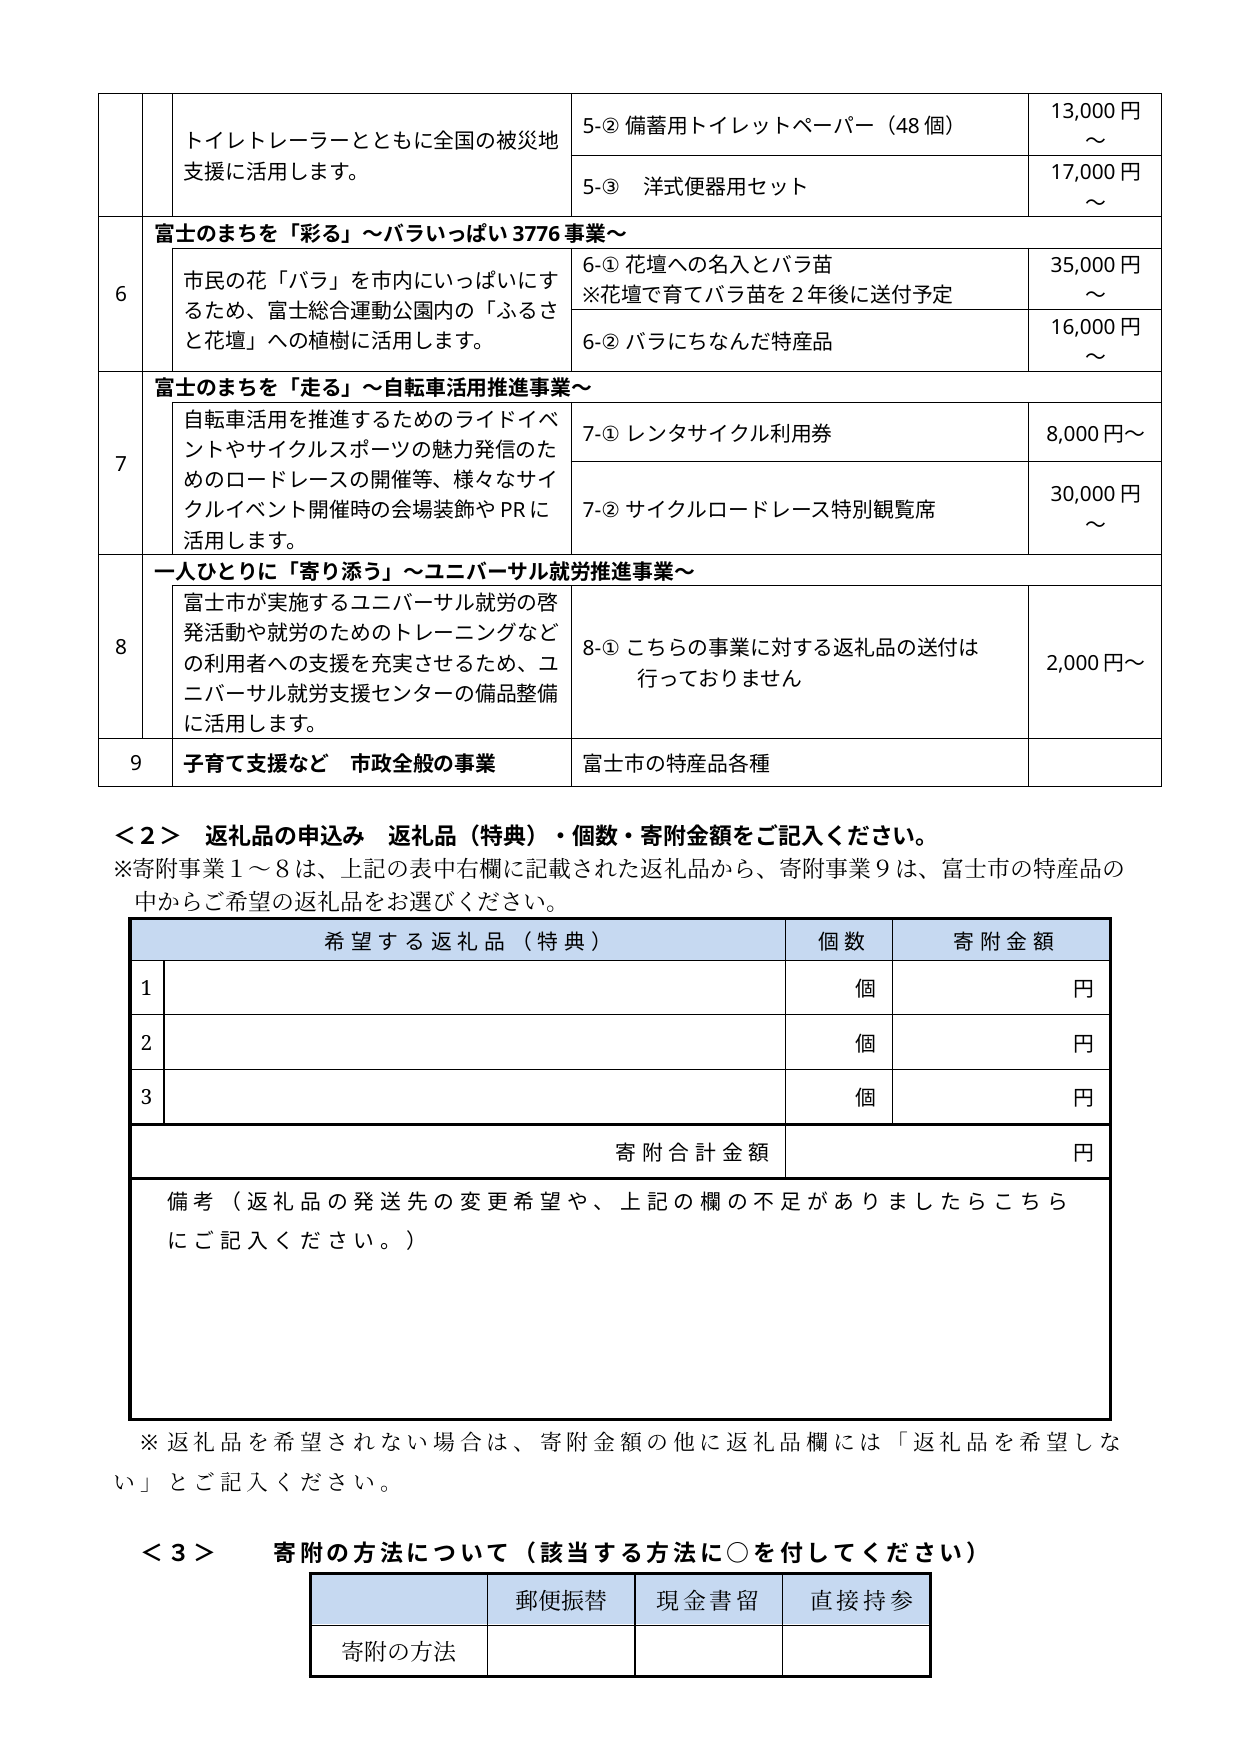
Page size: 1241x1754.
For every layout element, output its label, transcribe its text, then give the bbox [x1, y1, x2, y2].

table_cell 富士のまちを「彩る」～バラいっぱい3776事業～ [143, 217, 1161, 247]
table_header [312, 1575, 487, 1624]
table_cell [783, 1626, 929, 1675]
table_cell 富士市の特産品各種 [572, 739, 1028, 786]
table_cell 個 [786, 961, 892, 1014]
table_cell 個 [786, 1070, 892, 1123]
text ＜３＞ 寄附の方法について（該当する方法に○を付してください） [113, 1532, 1127, 1572]
table_header 直接持参 [783, 1575, 929, 1624]
table_cell 13,000円～ [1029, 94, 1161, 154]
table_cell 一人ひとりに「寄り添う」～ユニバーサル就労推進事業～ [143, 555, 1161, 585]
table_cell [143, 248, 172, 371]
table_cell 円 [893, 1015, 1109, 1068]
table_cell [143, 402, 172, 554]
table_cell 備考（返礼品の発送先の変更希望や、上記の欄の不足がありましたらこちらにご記入ください。） [132, 1180, 1109, 1418]
table_cell 30,000円～ [1029, 462, 1161, 554]
table_cell 円 [893, 1070, 1109, 1123]
table_cell 富士市が実施するユニバーサル就労の啓発活動や就労のためのトレーニングなどの利用者への支援を充実させるため、ユニバーサル就労支援センターの備品整備に活用します。 [173, 586, 571, 737]
table_cell 1 [132, 961, 163, 1014]
table_cell 16,000円～ [1029, 310, 1161, 371]
table_cell 3 [132, 1070, 163, 1123]
table_cell 8-① こちらの事業に対する返礼品の送付は行っておりません [572, 586, 1028, 737]
table_cell 市民の花「バラ」を市内にいっぱいにするため、富士総合運動公園内の「ふるさと花壇」への植樹に活用します。 [173, 249, 571, 371]
text ＜２＞ 返礼品の申込み 返礼品（特典）・個数・寄附金額をご記入ください。 [113, 818, 1127, 851]
table_cell 6 [99, 217, 142, 371]
table_cell [143, 585, 172, 737]
table_cell 円 [786, 1126, 1109, 1177]
table_cell 7-① レンタサイクル利用券 [572, 403, 1028, 461]
table_cell 17,000円～ [1029, 156, 1161, 216]
table_cell 子育て支援など 市政全般の事業 [173, 739, 571, 786]
table_cell 円 [893, 961, 1109, 1014]
table_header 希望する返礼品（特典） [132, 920, 785, 960]
table_cell 8 [99, 555, 142, 737]
table_cell [488, 1626, 634, 1675]
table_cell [173, 94, 571, 216]
table_cell [165, 961, 785, 1014]
text ※返礼品を希望されない場合は、寄附金額の他に返礼品欄には「返礼品を希望しない」とご記入ください。 [113, 1421, 1127, 1501]
table_cell 2,000円～ [1029, 586, 1161, 737]
table_header 個数 [786, 920, 892, 960]
table_cell [165, 1015, 785, 1068]
table_cell 7 [99, 372, 142, 554]
table_cell [636, 1626, 782, 1675]
text ※寄附事業１～８は、上記の表中右欄に記載された返礼品から、寄附事業９は、富士市の特産品の中からご希望の返礼品をお選びください。 [113, 851, 1127, 917]
table_cell 5-③ 洋式便器用セット [572, 156, 1028, 216]
table_cell 6-② バラにちなんだ特産品 [572, 310, 1028, 371]
table_header 寄附金額 [893, 920, 1109, 960]
table_cell [143, 94, 172, 216]
table_cell 35,000円～ [1029, 249, 1161, 309]
table_cell 寄附合計金額 [132, 1126, 785, 1177]
table_cell 9 [99, 739, 172, 786]
table_cell 5-② 備蓄用トイレットペーパー（48個） [572, 94, 1028, 154]
table_cell 6-① 花壇への名入とバラ苗 ※花壇で育てバラ苗を2年後に送付予定 [572, 249, 1028, 309]
table_cell 個 [786, 1015, 892, 1068]
table_cell [1029, 739, 1161, 786]
table_cell [165, 1070, 785, 1123]
table_cell 7-② サイクルロードレース特別観覧席 [572, 462, 1028, 554]
table_cell 富士のまちを「走る」～自転車活用推進事業～ [143, 372, 1161, 402]
table_cell 2 [132, 1015, 163, 1068]
table_cell 寄附の方法 [312, 1626, 487, 1675]
table_cell 自転車活用を推進するためのライドイベントやサイクルスポーツの魅力発信のためのロードレースの開催等、様々なサイクルイベント開催時の会場装飾やPRに活用します。 [173, 403, 571, 554]
table_header 現金書留 [636, 1575, 782, 1624]
table_header 郵便振替 [488, 1575, 634, 1624]
table_cell 8,000円～ [1029, 403, 1161, 461]
